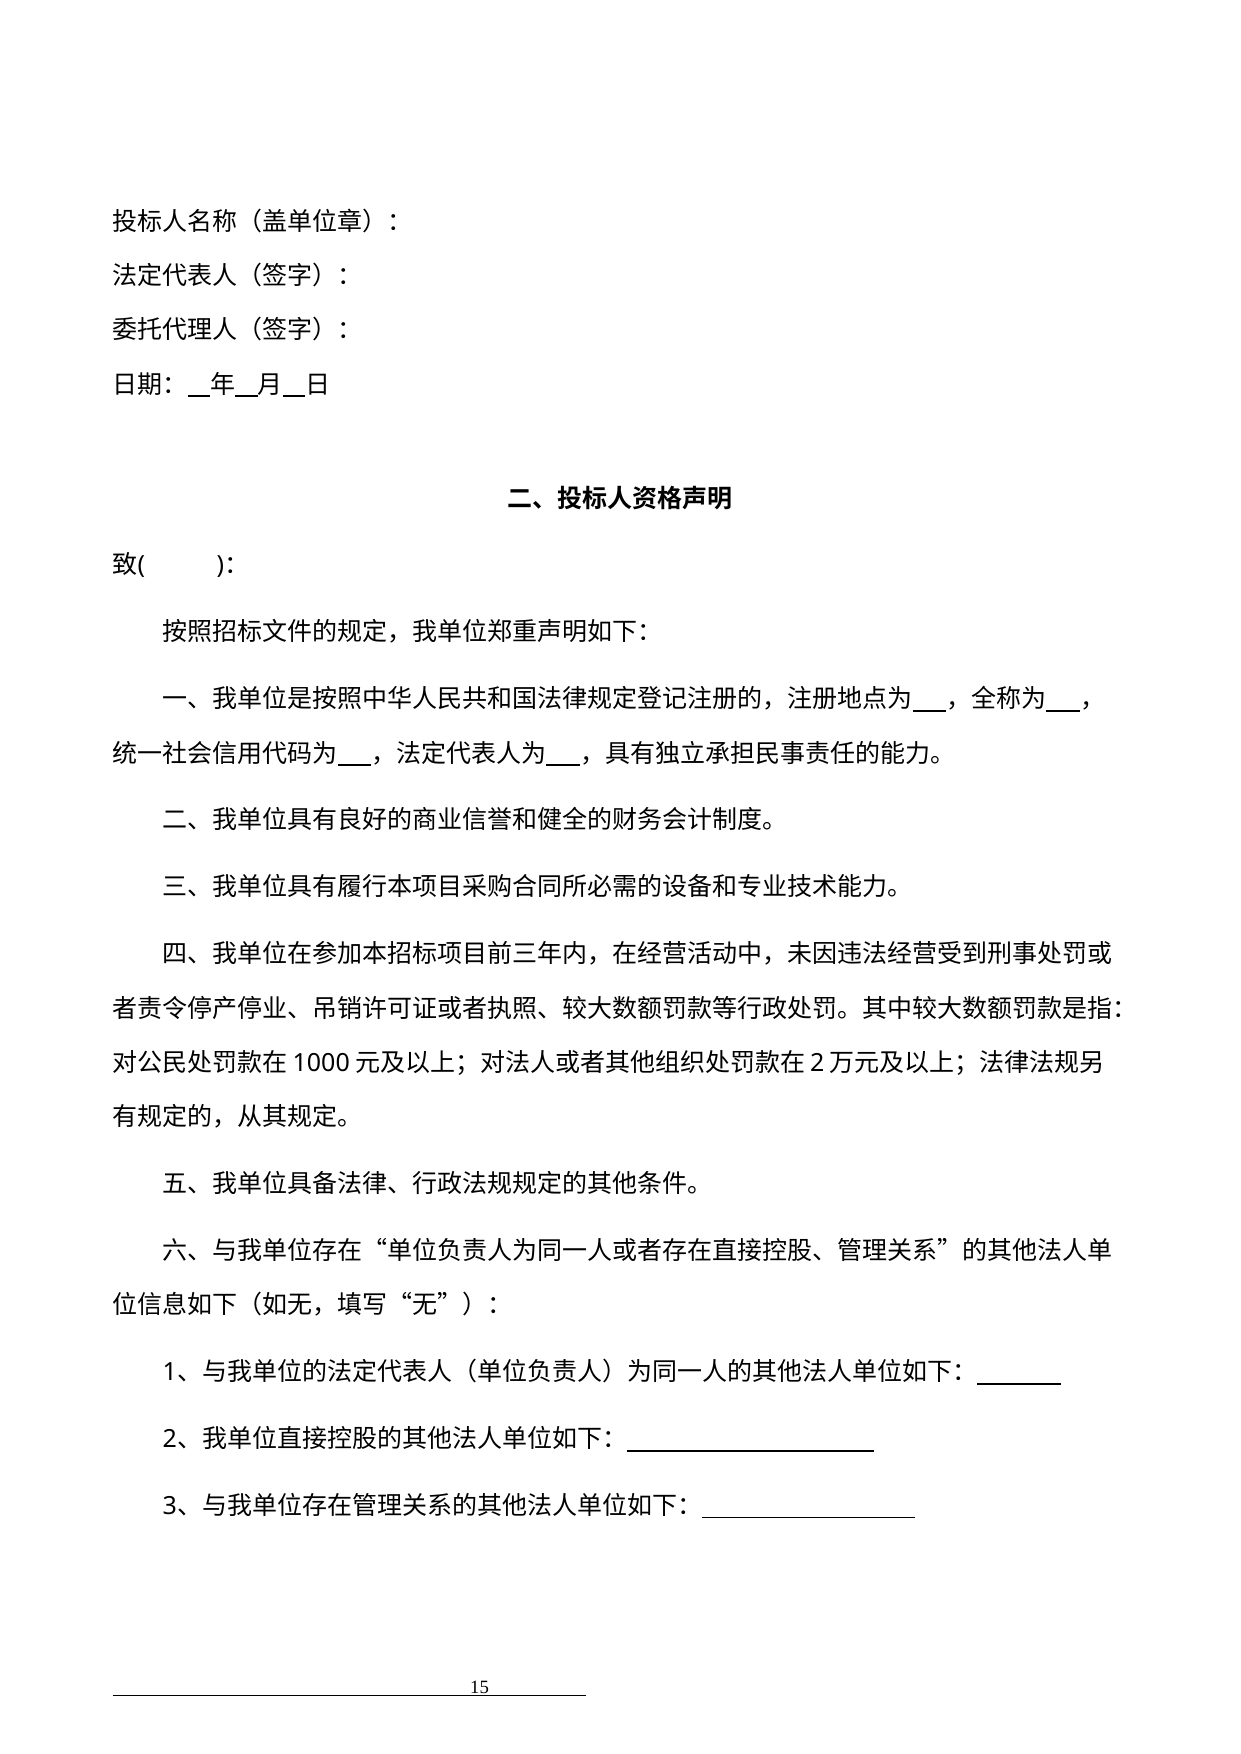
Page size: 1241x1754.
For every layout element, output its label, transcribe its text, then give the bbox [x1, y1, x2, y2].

text 致( )： [112, 545, 1128, 581]
text 四、我单位在参加本招标项目前三年内，在经营活动中，未因违法经营受到刑事处罚或者责令停产停业、吊销许可证或者执照、较大数额罚款等行政处罚。其中较大数额罚款是指：对公民处罚款在1000元及以上；对法人或者其他组织处罚款在2万元及以上；法律法规另有规定的，从其规定。 [112, 934, 1128, 1133]
text 法定代表人（签字）： [112, 255, 1084, 292]
text 二、投标人资格声明 [112, 478, 1128, 514]
text 六、与我单位存在“单位负责人为同一人或者存在直接控股、管理关系”的其他法人单位信息如下（如无，填写“无”）： [112, 1231, 1128, 1321]
text 2、我单位直接控股的其他法人单位如下： [112, 1419, 1128, 1455]
text 二、我单位具有良好的商业信誉和健全的财务会计制度。 [112, 800, 1128, 836]
text 1、与我单位的法定代表人（单位负责人）为同一人的其他法人单位如下： [112, 1352, 1128, 1388]
text 日期： 年 月 日 [112, 364, 1128, 400]
text 一、我单位是按照中华人民共和国法律规定登记注册的，注册地点为 ，全称为 ，统一社会信用代码为 ，法定代表人为 ，具有独立承担民事责任的能力。 [112, 679, 1128, 769]
text 三、我单位具有履行本项目采购合同所必需的设备和专业技术能力。 [112, 867, 1128, 903]
text 投标人名称（盖单位章）： [112, 201, 1128, 237]
text 按照招标文件的规定，我单位郑重声明如下： [112, 612, 1128, 648]
text 五、我单位具备法律、行政法规规定的其他条件。 [112, 1164, 1128, 1200]
text 3、与我单位存在管理关系的其他法人单位如下： [112, 1486, 1128, 1522]
text 委托代理人（签字）： [112, 310, 1084, 346]
